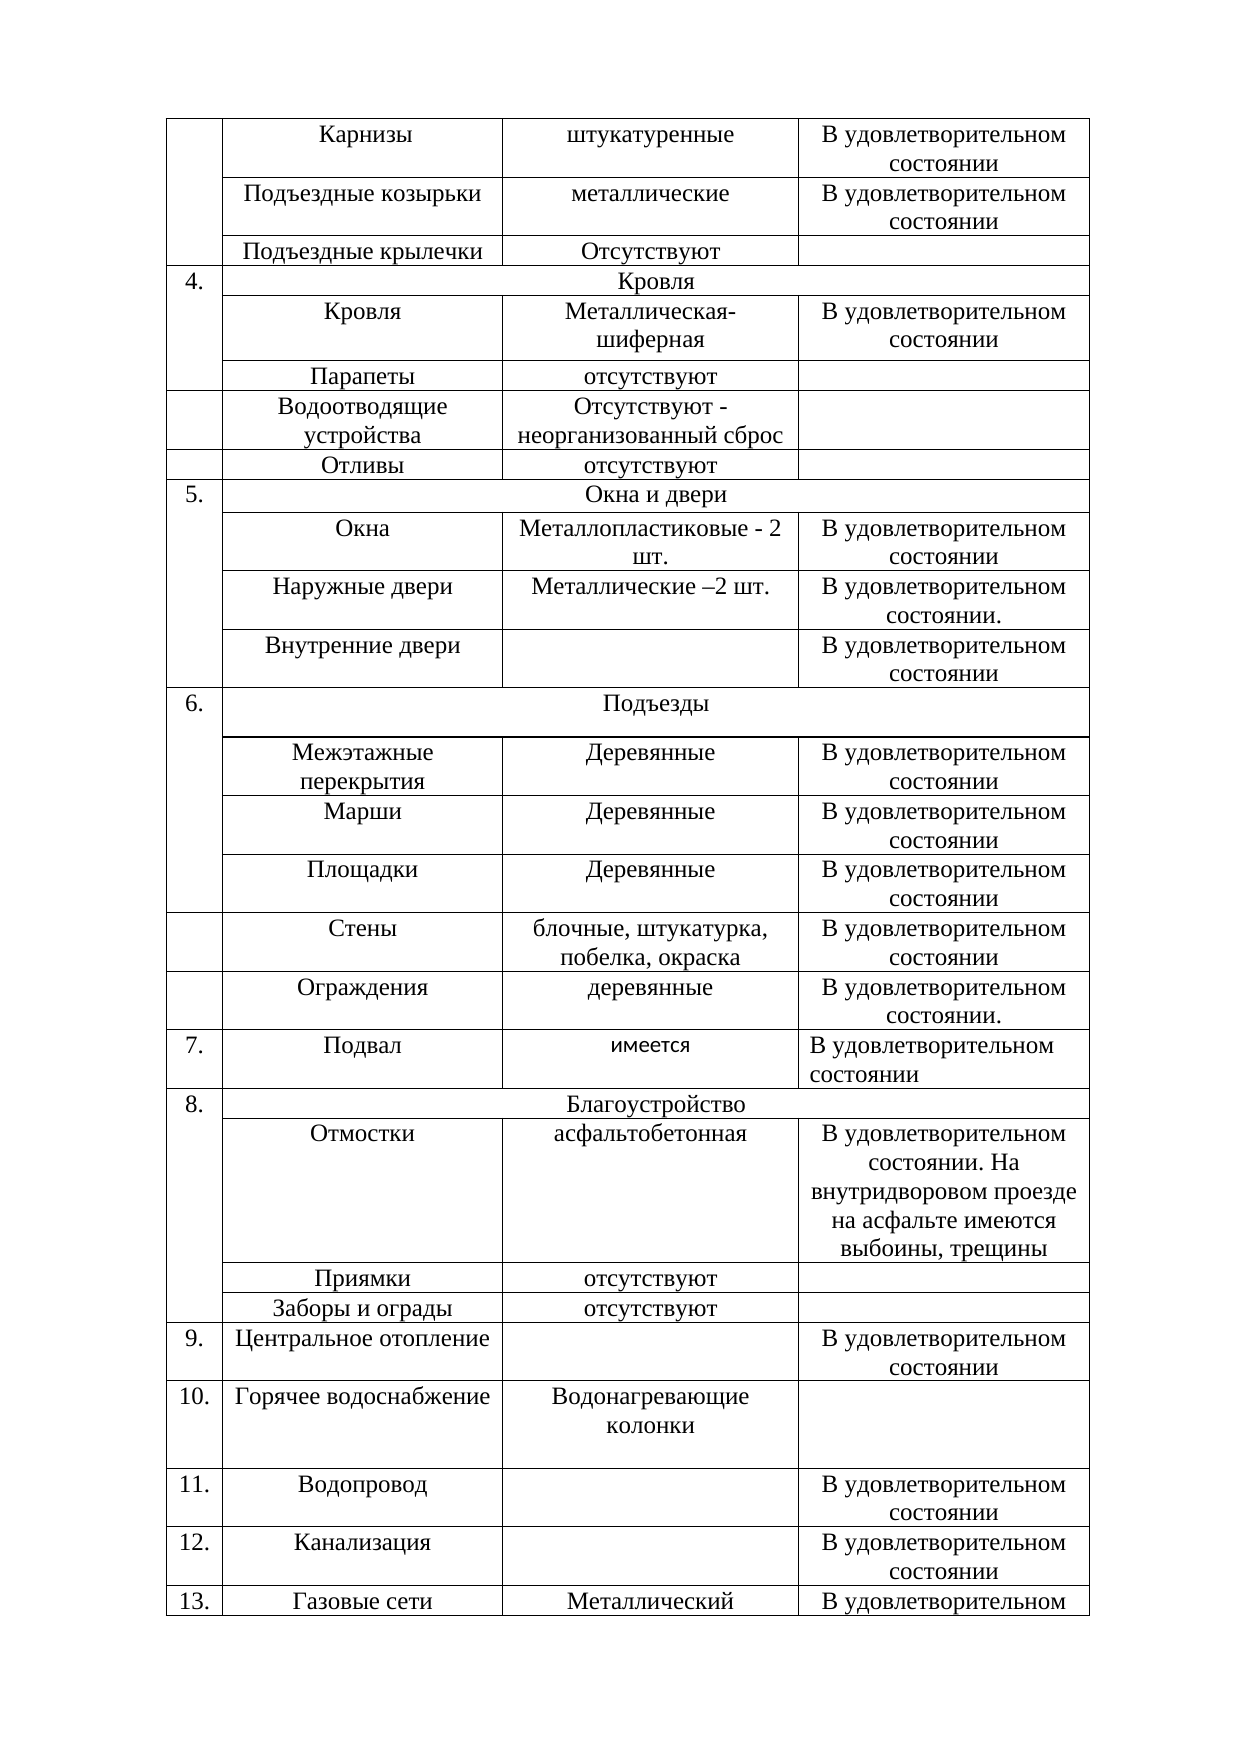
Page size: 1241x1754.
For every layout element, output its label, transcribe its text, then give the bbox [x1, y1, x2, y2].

table_cell Отмостки [223, 1119, 502, 1262]
table_cell В удовлетворительном состоянии [799, 855, 1089, 912]
table_cell [799, 1381, 1089, 1468]
table_cell отсутствуют [503, 1263, 798, 1292]
table_cell Канализация [223, 1527, 502, 1585]
table_cell имеется [503, 1030, 798, 1088]
table_cell 13. [167, 1586, 222, 1614]
table_cell Внутренние двери [223, 630, 502, 687]
table_cell Отливы [223, 450, 502, 478]
table_cell Марши [223, 796, 502, 853]
table_cell В удовлетворительном состоянии [799, 738, 1089, 795]
table_cell Водонагревающие колонки [503, 1381, 798, 1468]
table_cell В удовлетворительном состоянии [799, 913, 1089, 971]
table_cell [799, 1586, 1089, 1614]
table_cell Подъезды [223, 688, 1089, 736]
table_cell асфальтобетонная [503, 1119, 798, 1262]
table_cell Водопровод [223, 1469, 502, 1526]
table_cell 4. [167, 266, 222, 390]
table_cell В удовлетворительном состоянии. На внутридворовом проезде на асфальте имеются выбоины, трещины [799, 1119, 1089, 1262]
table_cell 7. [167, 1030, 222, 1088]
table_cell 9. [167, 1323, 222, 1380]
table_cell Ограждения [223, 972, 502, 1029]
table_cell [167, 391, 222, 449]
table_cell В удовлетворительном состоянии [799, 1469, 1089, 1526]
table_cell В удовлетворительном состоянии [799, 1030, 1089, 1088]
table_cell В удовлетворительном состоянии. [799, 972, 1089, 1029]
table_cell [799, 361, 1089, 390]
table_cell 11. [167, 1469, 222, 1526]
table_cell Отсутствуют - неорганизованный сброс [503, 391, 798, 449]
table_cell В удовлетворительном состоянии [799, 296, 1089, 360]
table_cell Металлопластиковые - 2 шт. [503, 513, 798, 570]
table_cell Деревянные [503, 738, 798, 795]
table_cell В удовлетворительном состоянии [799, 796, 1089, 853]
table_cell [503, 1527, 798, 1585]
table_cell В удовлетворительном состоянии [799, 178, 1089, 235]
table_cell 8. [167, 1089, 222, 1322]
table_cell [167, 972, 222, 1029]
table_cell Кровля [223, 266, 1089, 295]
table_cell Отсутствуют [503, 236, 798, 265]
table_cell Подвал [223, 1030, 502, 1088]
table_cell [503, 1323, 798, 1380]
table_cell Площадки [223, 855, 502, 912]
table_cell В удовлетворительном состоянии [799, 513, 1089, 570]
table_cell В удовлетворительном состоянии [799, 630, 1089, 687]
table_cell В удовлетворительном состоянии. [799, 571, 1089, 629]
table_cell отсутствуют [503, 450, 798, 478]
table_cell штукатуренные [503, 119, 798, 177]
table_cell В удовлетворительном состоянии [799, 119, 1089, 177]
table_cell Горячее водоснабжение [223, 1381, 502, 1468]
table_cell [503, 630, 798, 687]
table_cell Благоустройство [223, 1089, 1089, 1117]
table_cell Карнизы [223, 119, 502, 177]
table_cell [167, 913, 222, 971]
table_cell Металлические –2 шт. [503, 571, 798, 629]
table_cell Наружные двери [223, 571, 502, 629]
table_cell Стены [223, 913, 502, 971]
table_cell Парапеты [223, 361, 502, 390]
table_cell 6. [167, 688, 222, 912]
table_cell В удовлетворительном состоянии [799, 1323, 1089, 1380]
table_cell Подъездные крылечки [223, 236, 502, 265]
table_cell Водоотводящие устройства [223, 391, 502, 449]
table_cell Кровля [223, 296, 502, 360]
table_cell [799, 391, 1089, 449]
table_cell [503, 1469, 798, 1526]
table_cell отсутствуют [503, 1293, 798, 1322]
table_cell Подъездные козырьки [223, 178, 502, 235]
table_cell металлические [503, 178, 798, 235]
table_cell Межэтажные перекрытия [223, 738, 502, 795]
table_cell Окна и двери [223, 480, 1089, 512]
table_cell [799, 1293, 1089, 1322]
table_cell 5. [167, 480, 222, 687]
table_cell 12. [167, 1527, 222, 1585]
table_cell [799, 450, 1089, 478]
table_cell Окна [223, 513, 502, 570]
table_cell Деревянные [503, 796, 798, 853]
table_cell [799, 1263, 1089, 1292]
table_cell блочные, штукатурка, побелка, окраска [503, 913, 798, 971]
table_cell В удовлетворительном состоянии [799, 1527, 1089, 1585]
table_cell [503, 1586, 798, 1614]
table_cell Центральное отопление [223, 1323, 502, 1380]
table_cell 10. [167, 1381, 222, 1468]
table_cell [799, 236, 1089, 265]
table_cell Деревянные [503, 855, 798, 912]
table_cell деревянные [503, 972, 798, 1029]
table_cell Металлическая- шиферная [503, 296, 798, 360]
table_cell Приямки [223, 1263, 502, 1292]
table_cell [167, 450, 222, 478]
table_cell Заборы и ограды [223, 1293, 502, 1322]
table_cell отсутствуют [503, 361, 798, 390]
table_cell Газовые сети [223, 1586, 502, 1614]
